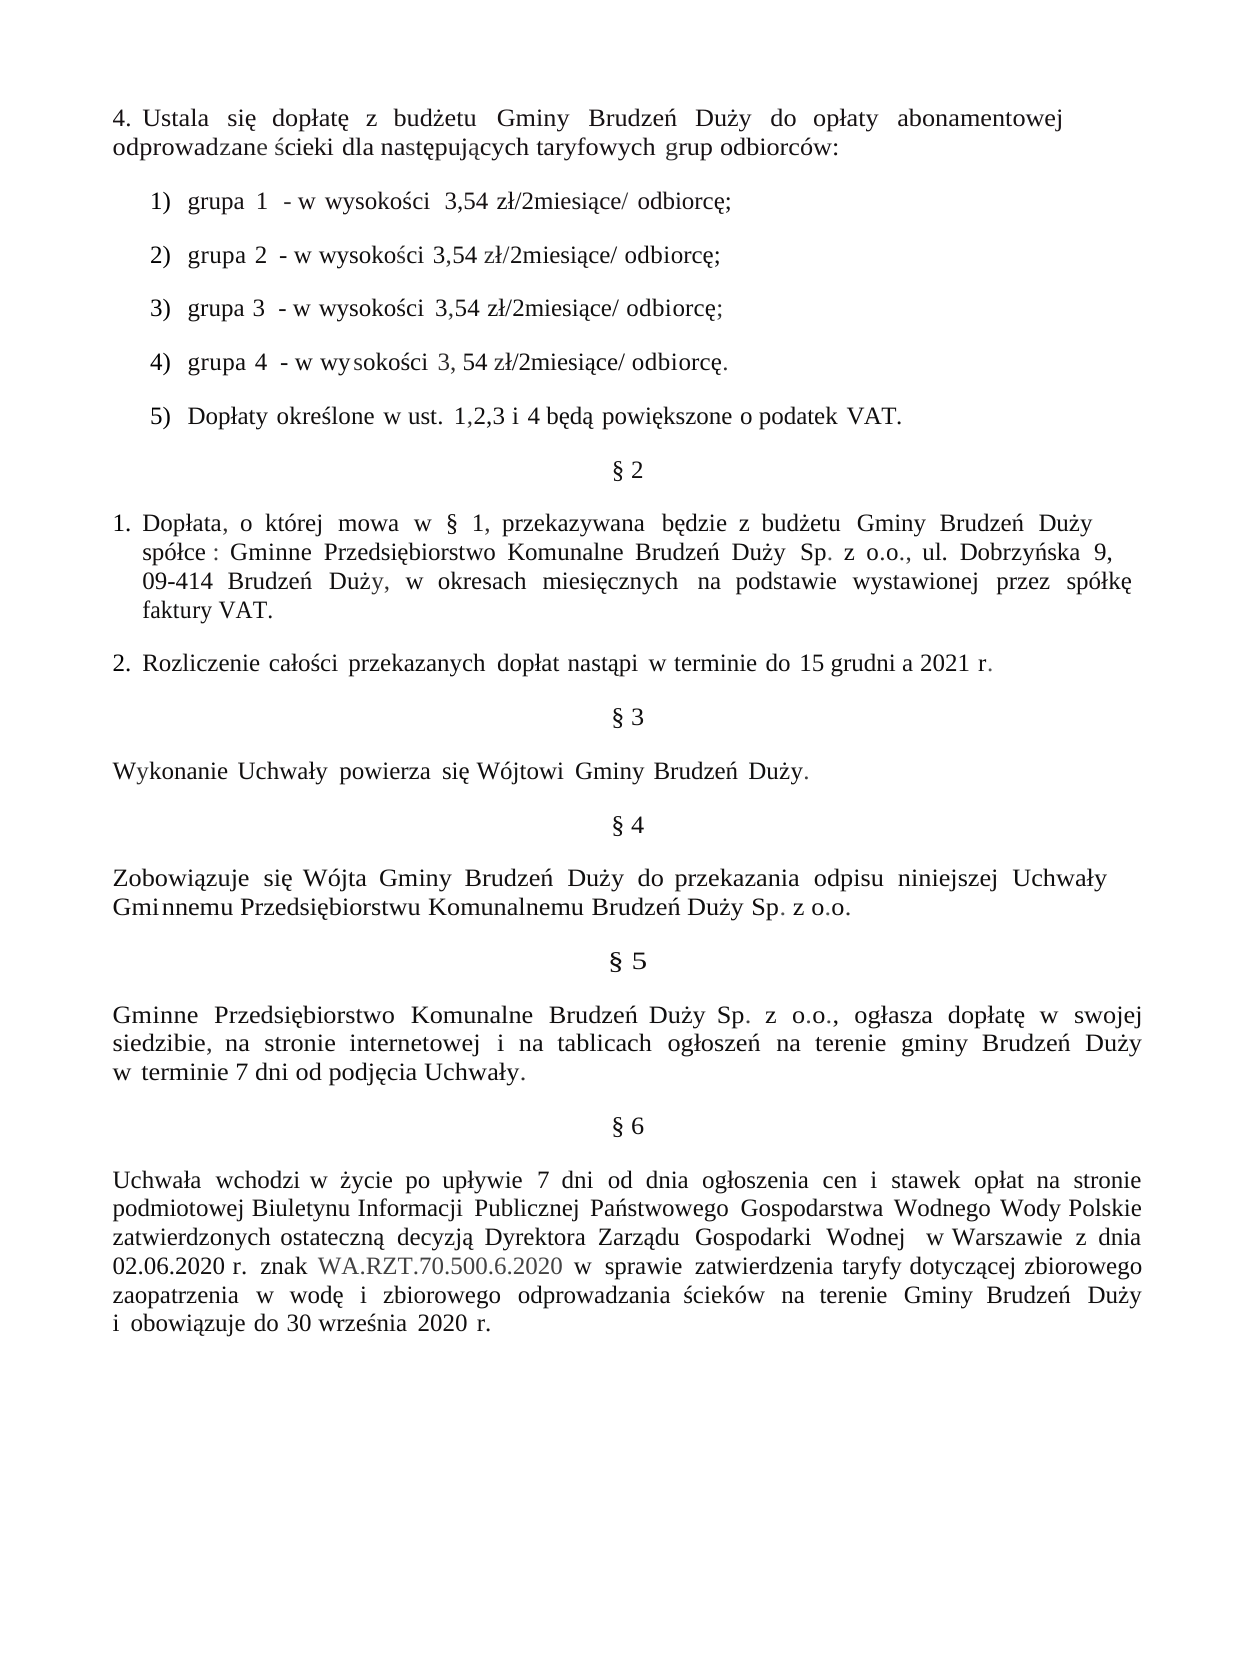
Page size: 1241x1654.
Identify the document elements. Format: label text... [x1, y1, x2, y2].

text Wykonanie Uchwały powierza się Wójtowi Gminy Brudzeń Duży. [112, 756, 1142, 785]
text § 2 [112, 455, 1142, 483]
text Uchwała wchodzi w życie po upływie 7 dni od dnia ogłoszenia cen i stawek opłat na stronie podmiotowej Biuletynu Informacji Publicznej Państwowego Gospodarstwa Wodnego Wody Polskie zatwierdzonych ostateczną decyzją Dyrektora Zarządu Gospodarki Wodnej w Warszawie z dnia 02.06.2020 r. znak WA.RZT.70.500.6.2020 w sprawie zatwierdzenia taryfy dotyczącej zbiorowego zaopatrzenia w wodę i zbiorowego odprowadzania ścieków na terenie Gminy Brudzeń Duży i obowiązuje do 30 września 2020 r. [112, 1165, 1142, 1337]
list grupa 3 - w wysokości 3,54 zł/2miesiące/ odbiorcę; [150, 293, 1142, 322]
list grupa 4 - w wysokości 3, 54 zł/2miesiące/ odbiorcę. [150, 347, 1142, 376]
text Zobowiązuje się Wójta Gminy Brudzeń Duży do przekazania odpisu niniejszej Uchwały Gminnemu Przedsiębiorstwu Komunalnemu Brudzeń Duży Sp. z o.o. [112, 863, 1142, 921]
list grupa 1 - w wysokości 3,54 zł/2miesiące/ odbiorcę; [150, 186, 1142, 215]
text § 6 [112, 1111, 1142, 1140]
text § 4 [112, 810, 1142, 838]
list Ustala się dopłatę z budżetu Gminy Brudzeń Duży do opłaty abonamentowej odprowadzane ścieki dla następujących taryfowych grup odbiorców: [112, 103, 1142, 161]
list Rozliczenie całości przekazanych dopłat nastąpi w terminie do 15 grudni a 2021 r. [112, 648, 1142, 677]
list Dopłaty określone w ust. 1,2,3 i 4 będą powiększone o podatek VAT. [150, 401, 1142, 430]
text § 3 [112, 702, 1142, 731]
list grupa 2 - w wysokości 3,54 zł/2miesiące/ odbiorcę; [150, 240, 1142, 268]
text Gminne Przedsiębiorstwo Komunalne Brudzeń Duży Sp. z o.o., ogłasza dopłatę w swojej siedzibie, na stronie internetowej i na tablicach ogłoszeń na terenie gminy Brudzeń Duży w terminie 7 dni od podjęcia Uchwały. [112, 1000, 1142, 1086]
list Dopłata, o której mowa w § 1, przekazywana będzie z budżetu Gminy Brudzeń Duży spółce : Gminne Przedsiębiorstwo Komunalne Brudzeń Duży Sp. z o.o., ul. Dobrzyńska 9, 09-414 Brudzeń Duży, w okresach miesięcznych na podstawie wystawionej przez spółkę faktury VAT. [112, 508, 1142, 623]
text § 5 [112, 946, 1142, 975]
